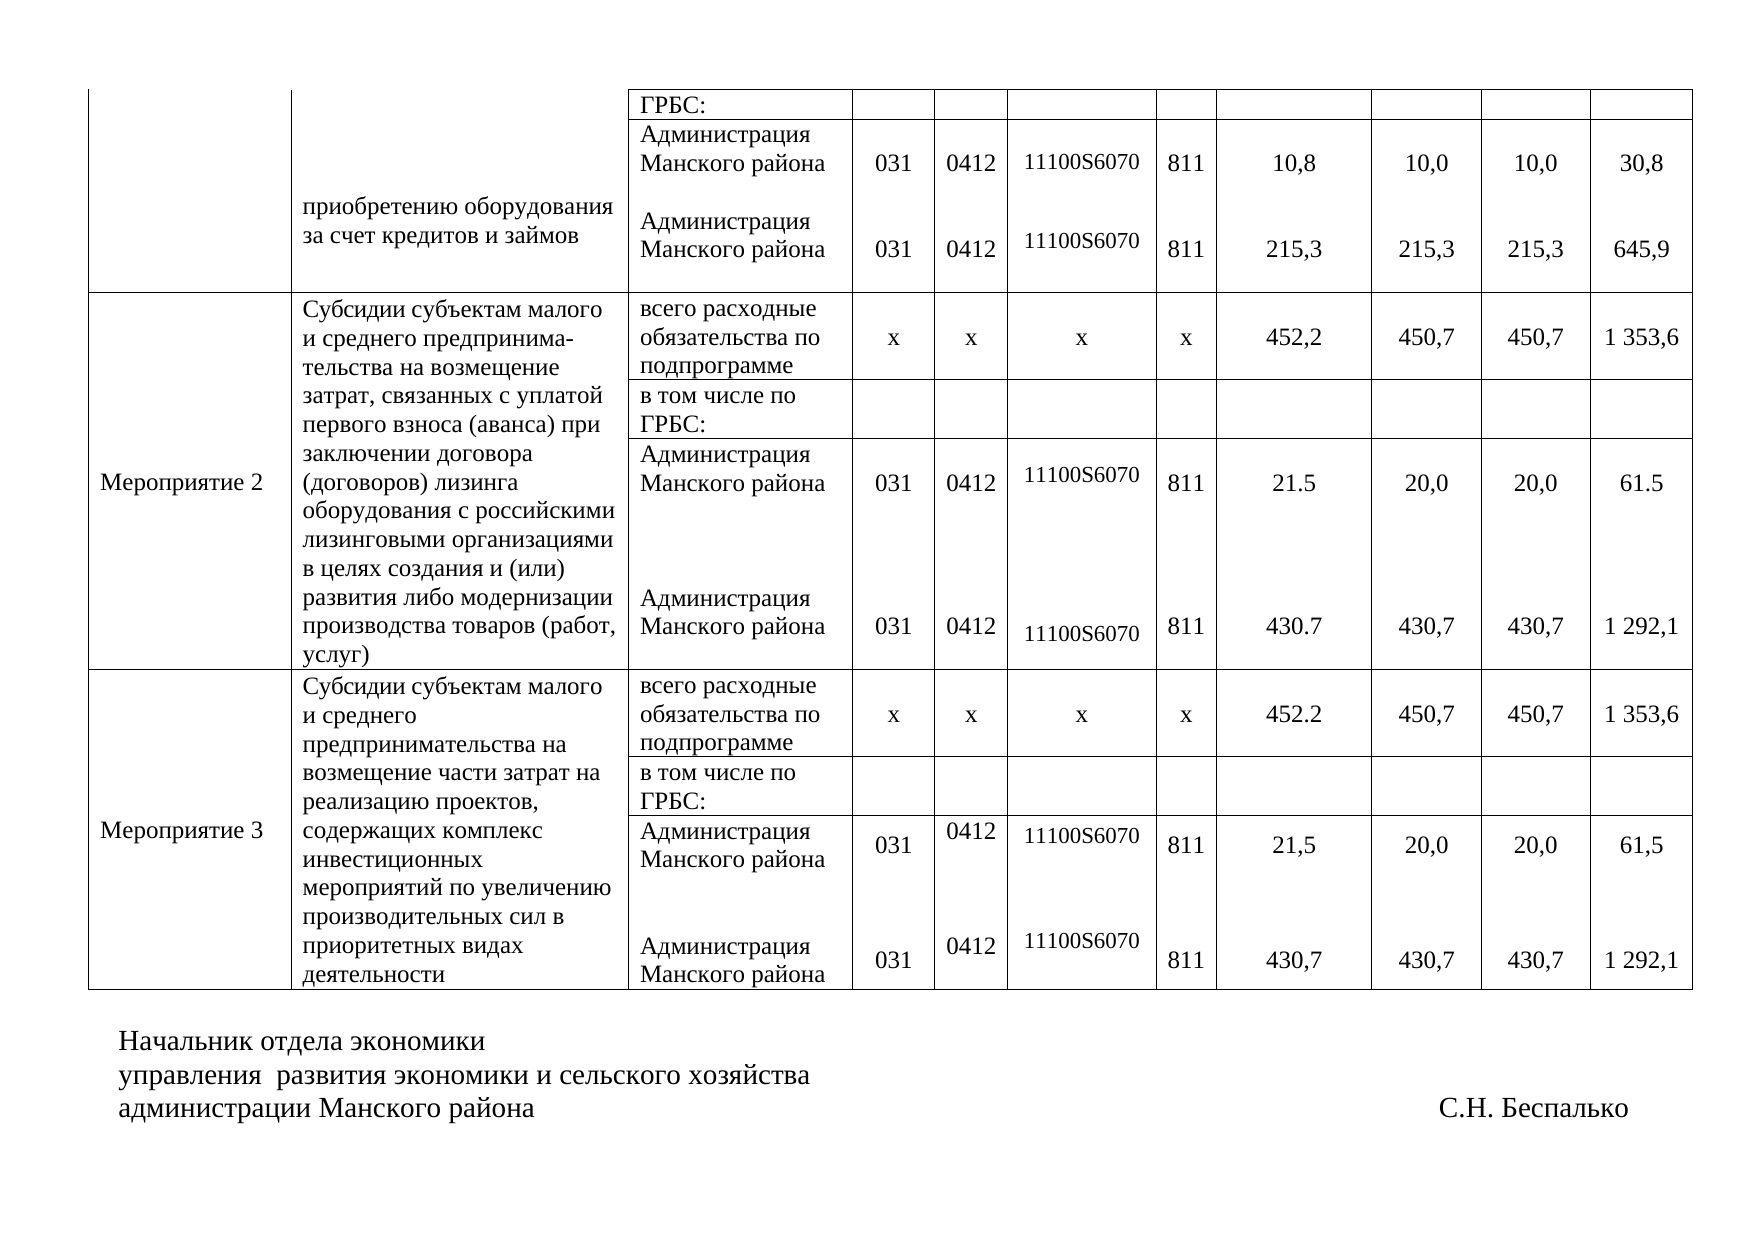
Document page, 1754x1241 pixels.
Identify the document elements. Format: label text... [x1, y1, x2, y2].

table_cell [1157, 380, 1216, 438]
table_cell Администрация Манского района Администрация Манского района [629, 816, 852, 989]
table_cell [1591, 380, 1692, 438]
table_cell 21.5 430.7 [1217, 439, 1371, 669]
table_cell 10,8 215,3 [1217, 120, 1371, 292]
table_cell Субсидии субъектам малого и среднего предпринимательства на возмещение части затрат на реализацию проектов, содержащих комплекс инвестиционных мероприятий по увеличению производительных сил в приоритетных видах деятельности [292, 670, 628, 989]
table_cell 20,0 430,7 [1372, 439, 1481, 669]
table_cell [1372, 757, 1481, 815]
table_cell [1591, 90, 1692, 118]
text управления развития экономики и сельского хозяйства [118, 1057, 1636, 1091]
table_cell 031 031 [853, 120, 934, 292]
table_cell [935, 757, 1007, 815]
table_cell 031 031 [853, 816, 934, 989]
table_cell [1008, 380, 1156, 438]
table_cell 20,0 430,7 [1372, 816, 1481, 989]
table_cell [1008, 757, 1156, 815]
table_cell 811 811 [1157, 439, 1216, 669]
table_cell 11100S6070 11100S6070 [1008, 439, 1156, 669]
table_cell [1217, 90, 1371, 118]
table_cell 0412 0412 [935, 120, 1007, 292]
table_cell [1372, 90, 1481, 118]
table_cell 61.5 1 292,1 [1591, 439, 1692, 669]
table_cell х [1157, 670, 1216, 756]
table_cell [1217, 757, 1371, 815]
table_cell х [853, 670, 934, 756]
table_cell 0412 0412 [935, 439, 1007, 669]
table_cell Администрация Манского района Администрация Манского района [629, 439, 852, 669]
table_cell 450,7 [1372, 670, 1481, 756]
table_cell Мероприятие 3 [89, 670, 291, 989]
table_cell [629, 90, 852, 118]
table_cell [1482, 90, 1590, 118]
table_cell [1157, 90, 1216, 118]
table_cell всего расходные обязательства по подпрограмме [629, 670, 852, 756]
table_cell [853, 757, 934, 815]
table_cell 452.2 [1217, 670, 1371, 756]
table_cell [1372, 380, 1481, 438]
table_cell 450,7 [1372, 293, 1481, 379]
table_cell Администрация Манского района Администрация Манского района [629, 120, 852, 292]
table_cell 811 811 [1157, 816, 1216, 989]
table_cell [1482, 380, 1590, 438]
table_cell 11100S6070 11100S6070 [1008, 816, 1156, 989]
table_cell 21,5 430,7 [1217, 816, 1371, 989]
table_cell [1157, 757, 1216, 815]
table_cell х [1157, 293, 1216, 379]
table_cell Мероприятие 2 [89, 293, 291, 669]
table_cell х [853, 293, 934, 379]
table_cell [935, 90, 1007, 118]
table_cell [1482, 757, 1590, 815]
text Начальник отдела экономики [118, 1023, 1636, 1057]
table_cell 031 031 [853, 439, 934, 669]
text администрации Манского района С.Н. Беспалько [118, 1091, 1636, 1124]
table_cell х [935, 670, 1007, 756]
table_cell [1591, 757, 1692, 815]
table_cell в том числе по ГРБС: [629, 380, 852, 438]
table_cell [935, 380, 1007, 438]
table_cell всего расходные обязательства по подпрограмме [629, 293, 852, 379]
table_cell 30,8 645,9 [1591, 120, 1692, 292]
table_cell 811 811 [1157, 120, 1216, 292]
table_cell 1 353,6 [1591, 293, 1692, 379]
table_cell [1008, 90, 1156, 118]
table_cell 10,0 215,3 [1482, 120, 1590, 292]
table_cell х [935, 293, 1007, 379]
table_cell 450,7 [1482, 293, 1590, 379]
table_cell 61,5 1 292,1 [1591, 816, 1692, 989]
table_cell 1 353,6 [1591, 670, 1692, 756]
table_cell 11100S6070 11100S6070 [1008, 120, 1156, 292]
table_cell 10,0 215,3 [1372, 120, 1481, 292]
table_cell 452,2 [1217, 293, 1371, 379]
table_cell Субсидии субъектам малого и среднего предпринима-тельства на возмещение затрат, связанных с уплатой первого взноса (аванса) при заключении договора (договоров) лизинга оборудования с российскими лизинговыми организациями в целях создания и (или) развития либо модернизации производства товаров (работ, услуг) [292, 293, 628, 669]
table_cell х [1008, 293, 1156, 379]
table_cell 0412 0412 [935, 816, 1007, 989]
table_cell [853, 380, 934, 438]
table_cell 20,0 430,7 [1482, 816, 1590, 989]
table_cell [853, 90, 934, 118]
table_cell х [1008, 670, 1156, 756]
table_cell 450,7 [1482, 670, 1590, 756]
table_cell [1217, 380, 1371, 438]
table_cell 20,0 430,7 [1482, 439, 1590, 669]
table_cell в том числе по ГРБС: [629, 757, 852, 815]
